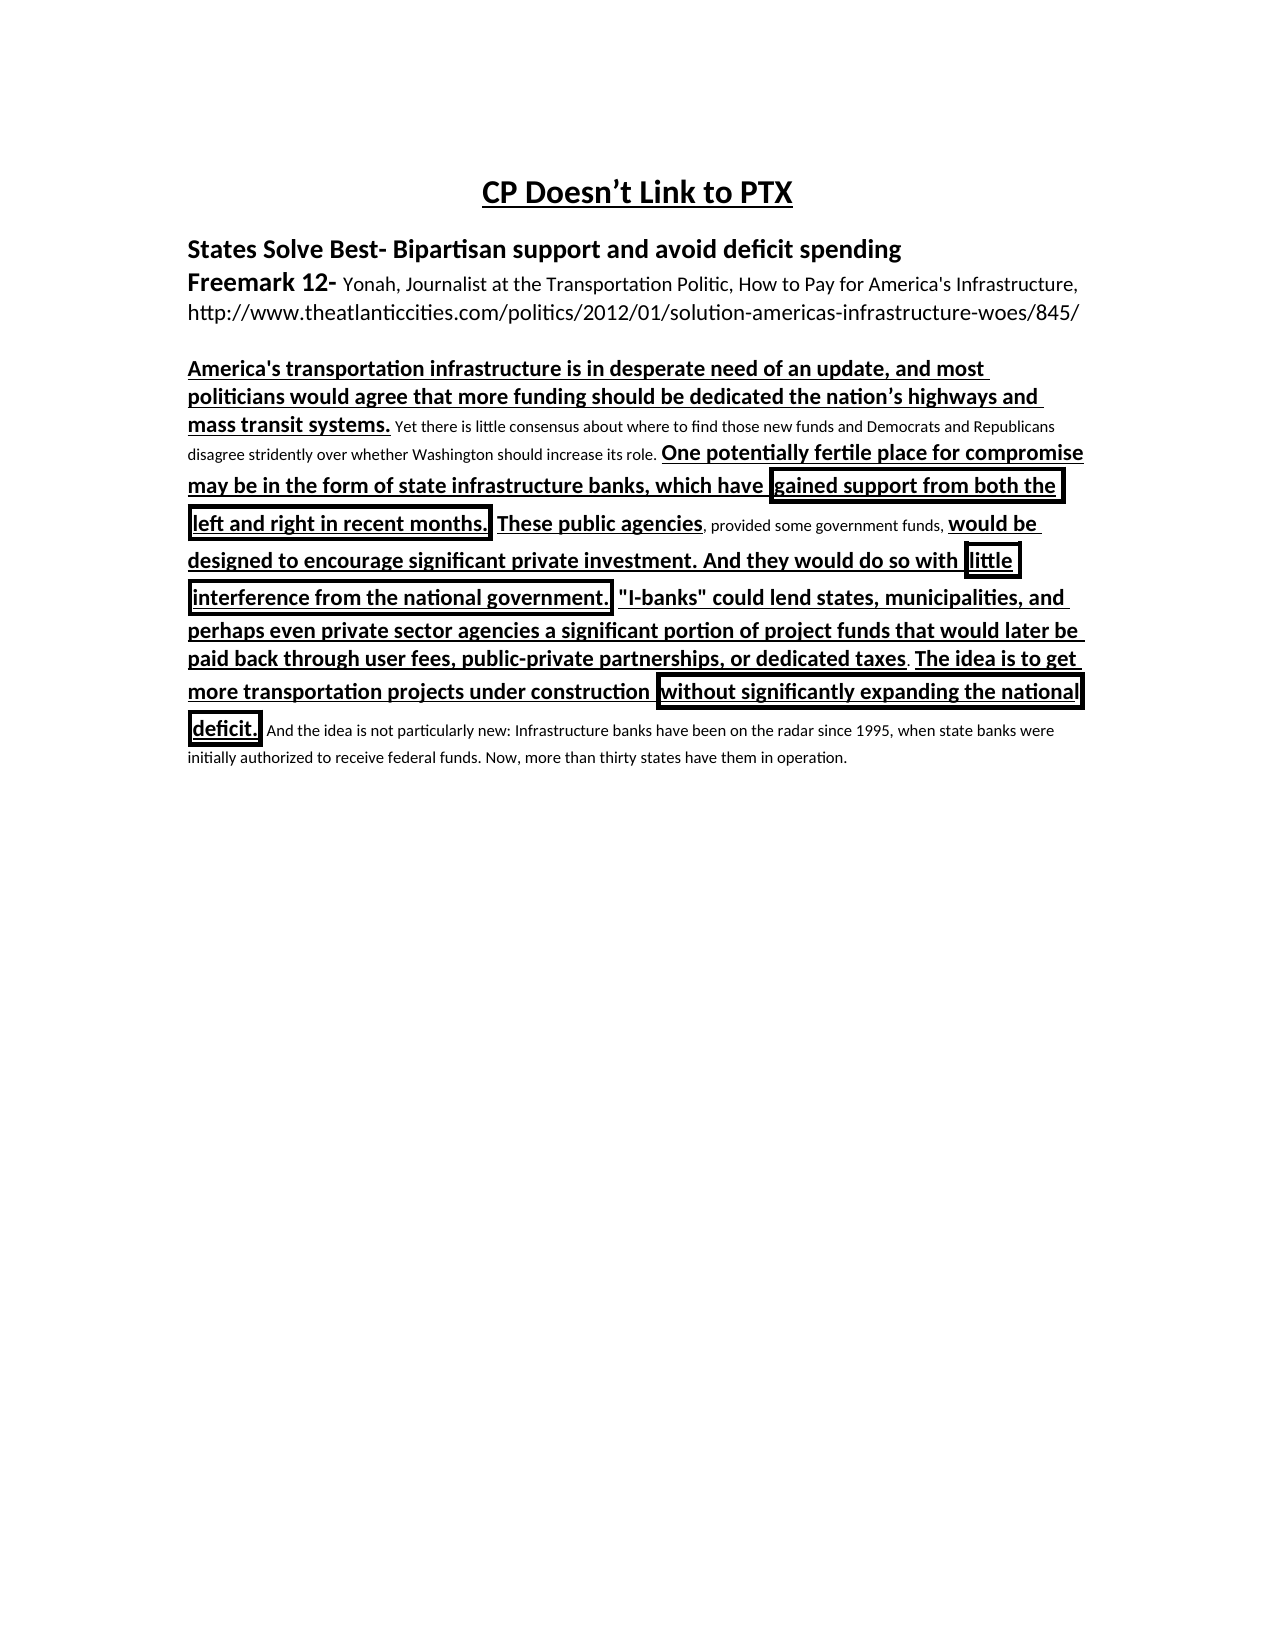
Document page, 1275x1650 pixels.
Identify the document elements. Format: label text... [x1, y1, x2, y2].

subtitle States Solve Best- Bipartisan support and avoid deficit spending [187, 232, 1087, 265]
text Freemark 12- Yonah, Journalist at the Transportation Politic, How to Pay for America's Infrastructure, http://www.theatlanticcities.com/politics/2012/01/solution-americas-infrastructure-woes/845/ [187, 265, 1087, 326]
text America's transportation infrastructure is in desperate need of an update, and most politicians would agree that more funding should be dedicated the nation’s highways and mass transit systems. Yet there is little consensus about where to find those new funds and Democrats and Republicans disagree stridently over whether Washington should increase its role. One potentially fertile place for compromise may be in the form of state infrastructure banks, which have gained support from both the left and right in recent months. These public agencies, provided some government funds, would be designed to encourage significant private investment. And they would do so with little interference from the national government. "I-banks" could lend states, municipalities, and perhaps even private sector agencies a significant portion of project funds that would later be paid back through user fees, public-private partnerships, or dedicated taxes. The idea is to get more transportation projects under construction without significantly expanding the national deficit. And the idea is not particularly new: Infrastructure banks have been on the radar since 1995, when state banks were initially authorized to receive federal funds. Now, more than thirty states have them in operation. [187, 354, 1087, 767]
subtitle CP Doesn’t Link to PTX [187, 171, 1087, 212]
